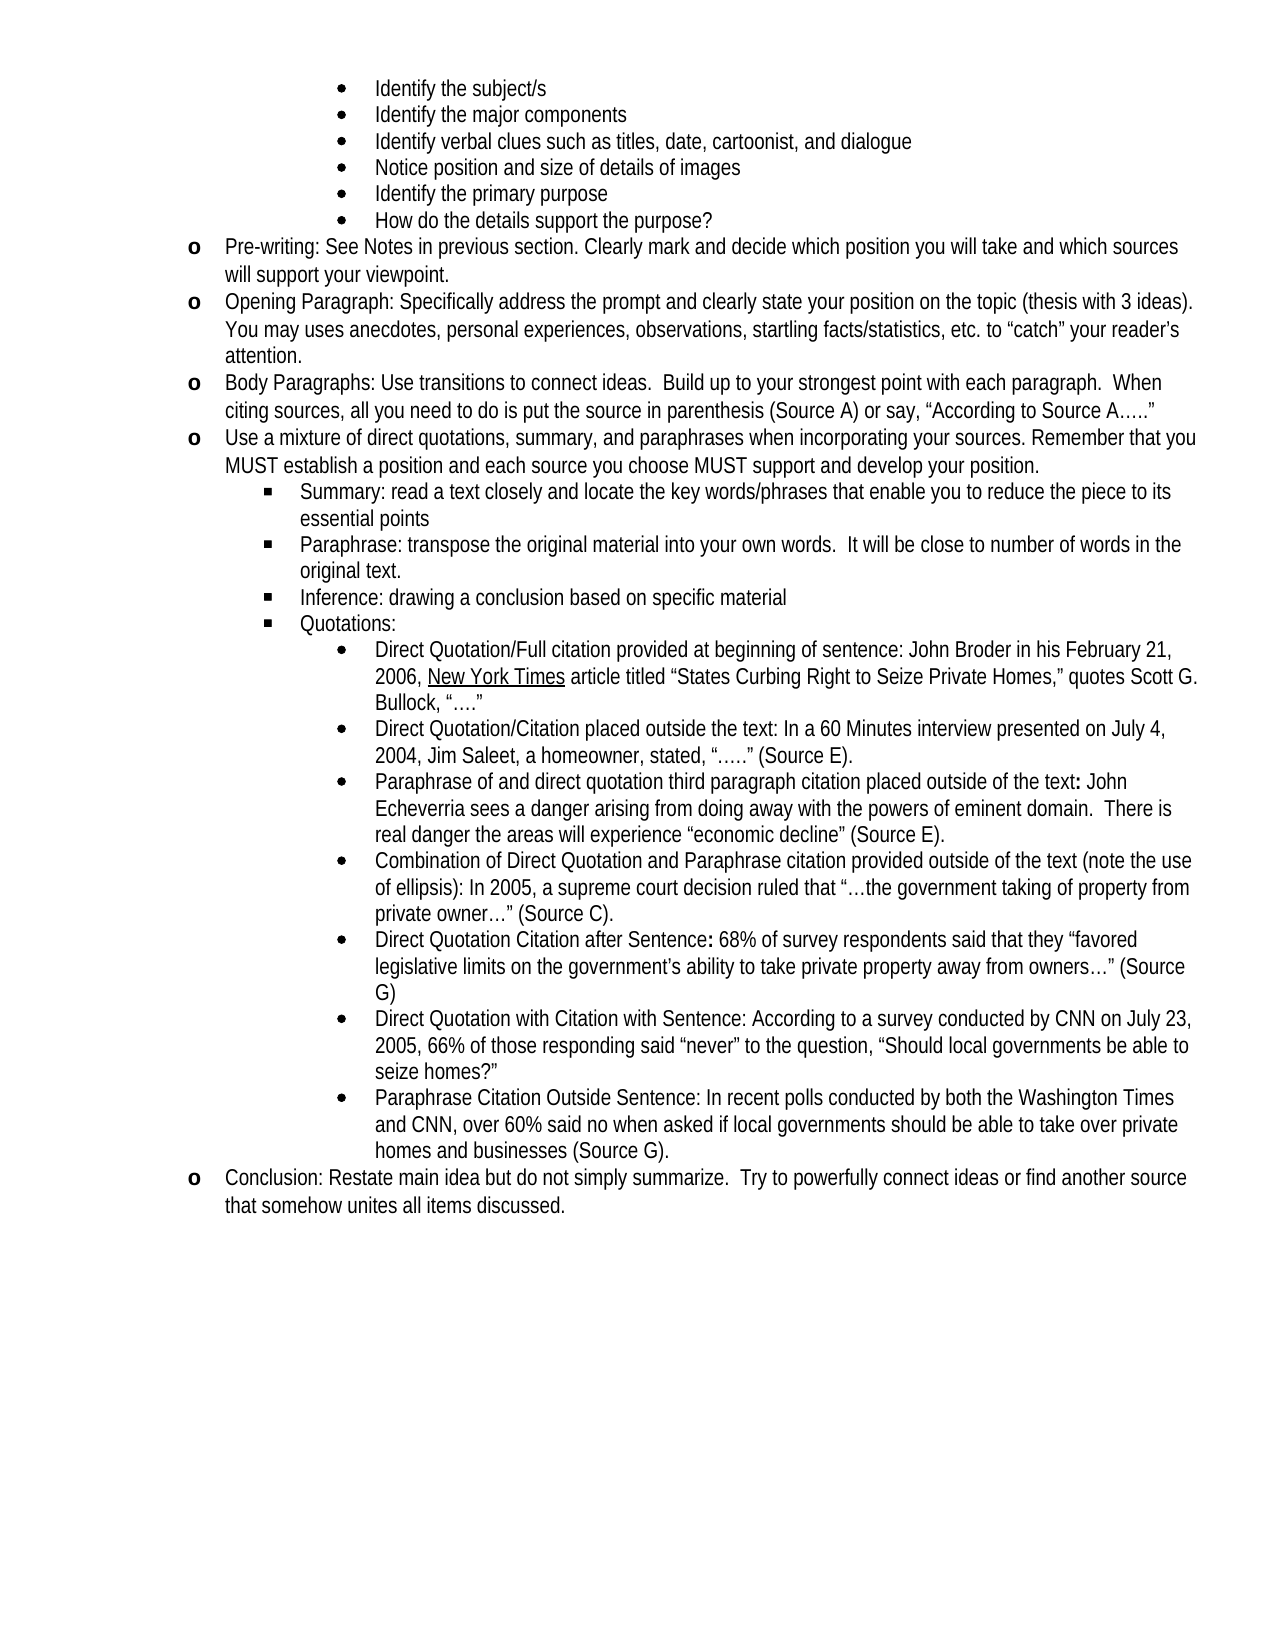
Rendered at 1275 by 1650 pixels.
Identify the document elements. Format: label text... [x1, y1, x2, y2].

list Inference: drawing a conclusion based on specific material [262, 584, 1200, 610]
list Summary: read a text closely and locate the key words/phrases that enable you to reduce the piece to its essential points [262, 478, 1200, 531]
list Identify the subject/s [337, 75, 1200, 101]
list Direct Quotation Citation after Sentence: 68% of survey respondents said that they “favored legislative limits on the government’s ability to take private property away from owners…” (Source G) [337, 926, 1200, 1005]
list Direct Quotation with Citation with Sentence: According to a survey conducted by CNN on July 23, 2005, 66% of those responding said “never” to the question, “Should local governments be able to seize homes?” [337, 1005, 1200, 1084]
list Conclusion: Restate main idea but do not simply summarize. Try to powerfully connect ideas or find another source that somehow unites all items discussed. [187, 1163, 1200, 1218]
list How do the details support the purpose? [337, 207, 1200, 233]
list Body Paragraphs: Use transitions to connect ideas. Build up to your strongest point with each paragraph. When citing sources, all you need to do is put the source in parenthesis (Source A) or say, “According to Source A…..” [187, 369, 1200, 423]
list Paraphrase Citation Outside Sentence: In recent polls conducted by both the Washington Times and CNN, over 60% said no when asked if local governments should be able to take over private homes and businesses (Source G). [337, 1084, 1200, 1163]
list Identify verbal clues such as titles, date, cartoonist, and dialogue [337, 128, 1200, 154]
list Use a mixture of direct quotations, summary, and paraphrases when incorporating your sources. Remember that you MUST establish a position and each source you choose MUST support and develop your position. [187, 423, 1200, 478]
list Identify the primary purpose [337, 180, 1200, 207]
list Combination of Direct Quotation and Paraphrase citation provided outside of the text (note the use of ellipsis): In 2005, a supreme court decision ruled that “…the government taking of property from private owner…” (Source C). [337, 847, 1200, 926]
list Quotations: [262, 610, 1200, 636]
list Direct Quotation/Citation placed outside the text: In a 60 Minutes interview presented on July 4, 2004, Jim Saleet, a homeowner, stated, “.….” (Source E). [337, 715, 1200, 768]
list Paraphrase: transpose the original material into your own words. It will be close to number of words in the original text. [262, 531, 1200, 584]
list Pre-writing: See Notes in previous section. Clearly mark and decide which position you will take and which sources will support your viewpoint. [187, 233, 1200, 288]
list Direct Quotation/Full citation provided at beginning of sentence: John Broder in his February 21, 2006, New York Times article titled “States Curbing Right to Seize Private Homes,” quotes Scott G. Bullock, “….” [337, 636, 1200, 715]
list Paraphrase of and direct quotation third paragraph citation placed outside of the text: John Echeverria sees a danger arising from doing away with the powers of eminent domain. There is real danger the areas will experience “economic decline” (Source E). [337, 768, 1200, 847]
list Opening Paragraph: Specifically address the prompt and clearly state your position on the topic (thesis with 3 ideas). You may uses anecdotes, personal experiences, observations, startling facts/statistics, etc. to “catch” your reader’s attention. [187, 288, 1200, 369]
list Identify the major components [337, 101, 1200, 128]
list Notice position and size of details of images [337, 154, 1200, 180]
